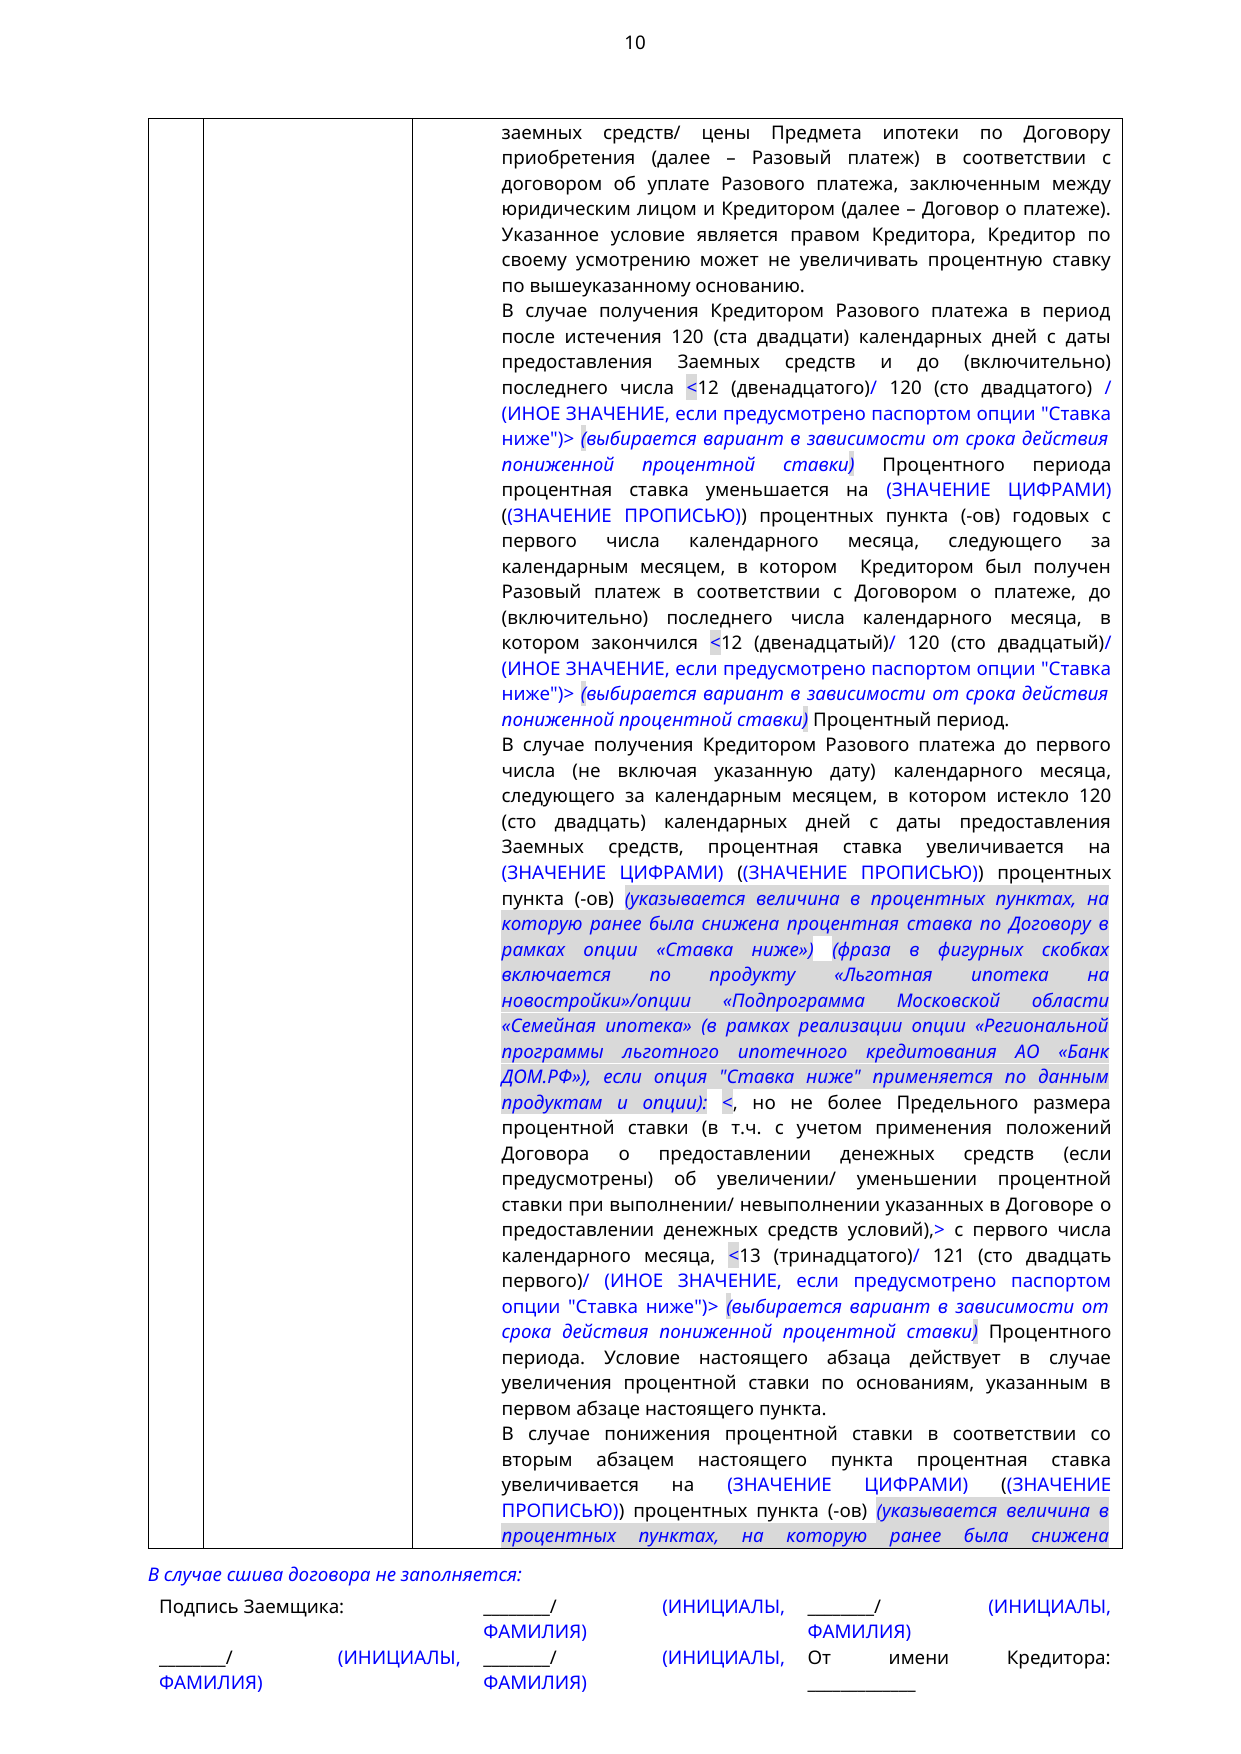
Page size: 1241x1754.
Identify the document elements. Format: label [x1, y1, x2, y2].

table_cell [204, 119, 412, 1548]
table_cell [413, 119, 1122, 1548]
table_cell [149, 119, 203, 1548]
